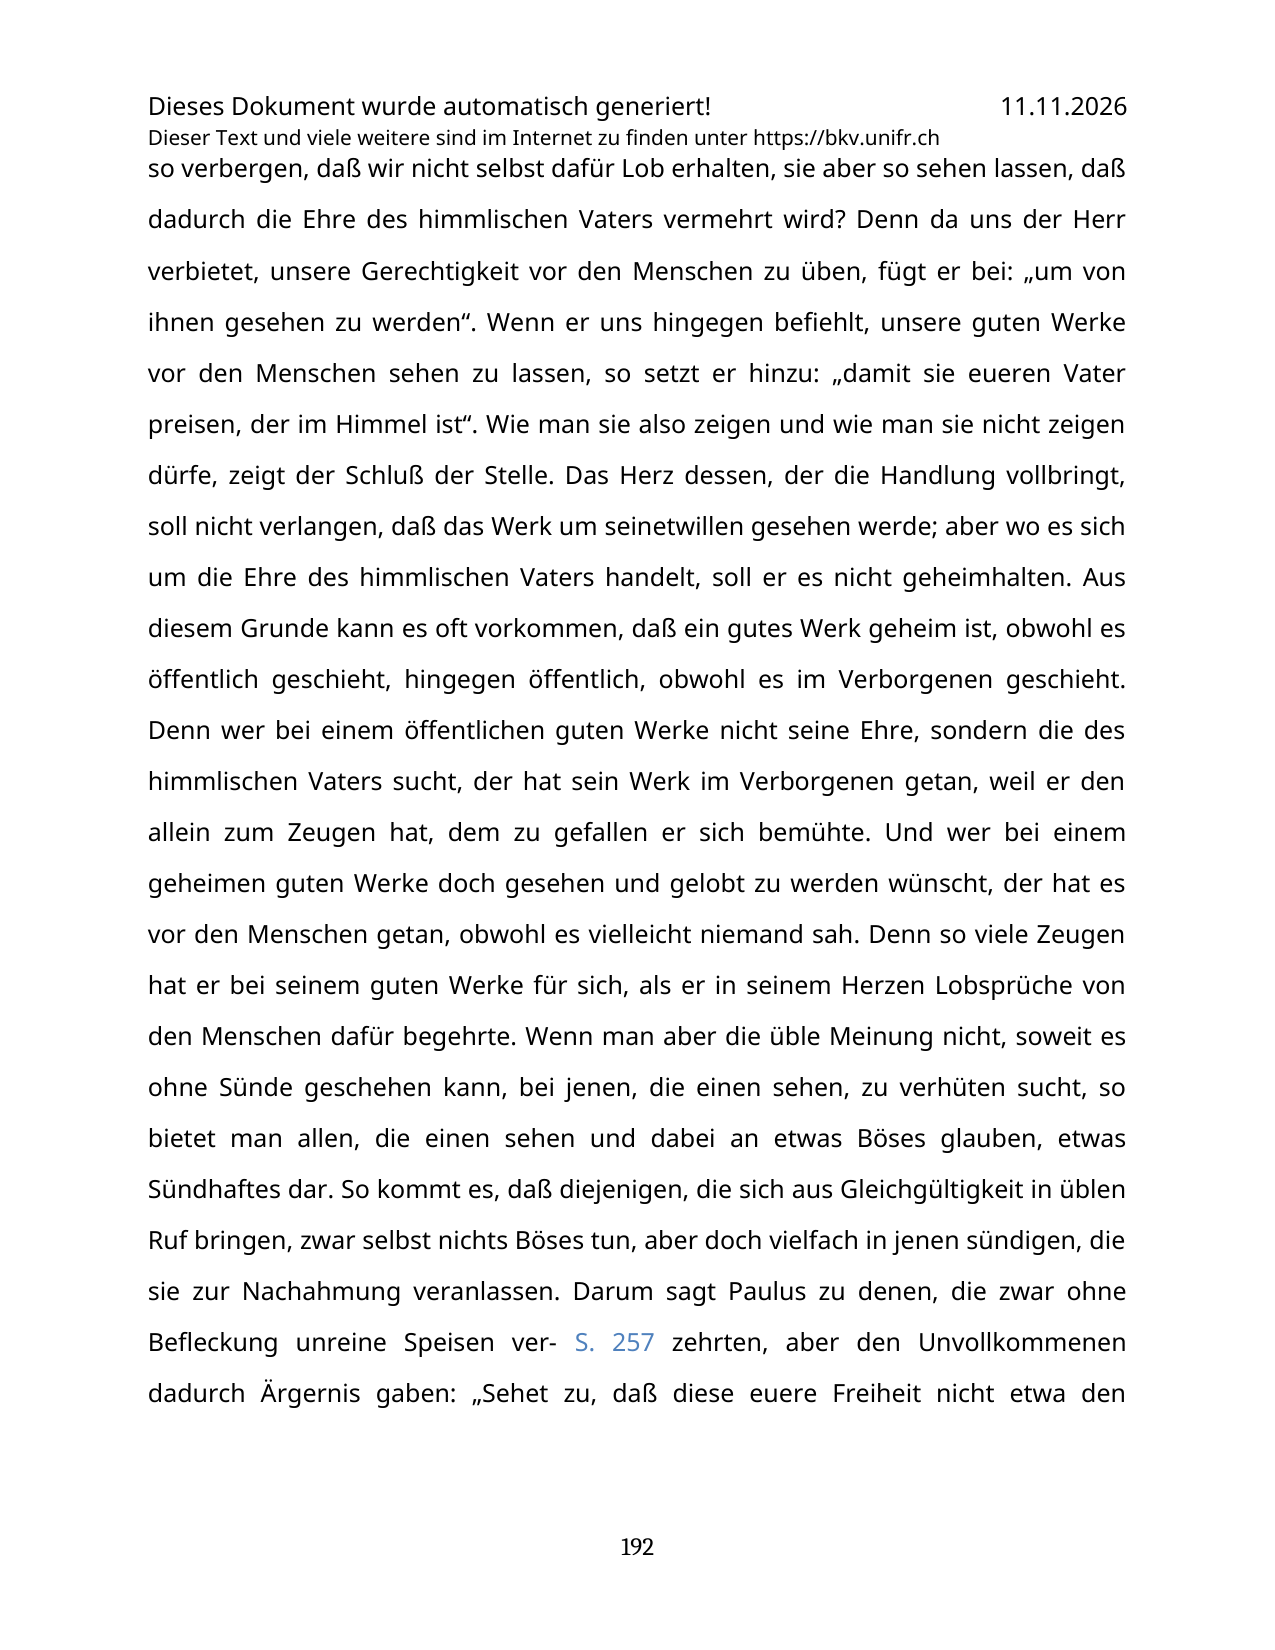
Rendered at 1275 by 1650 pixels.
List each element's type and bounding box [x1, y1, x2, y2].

text [148, 151, 1127, 1410]
